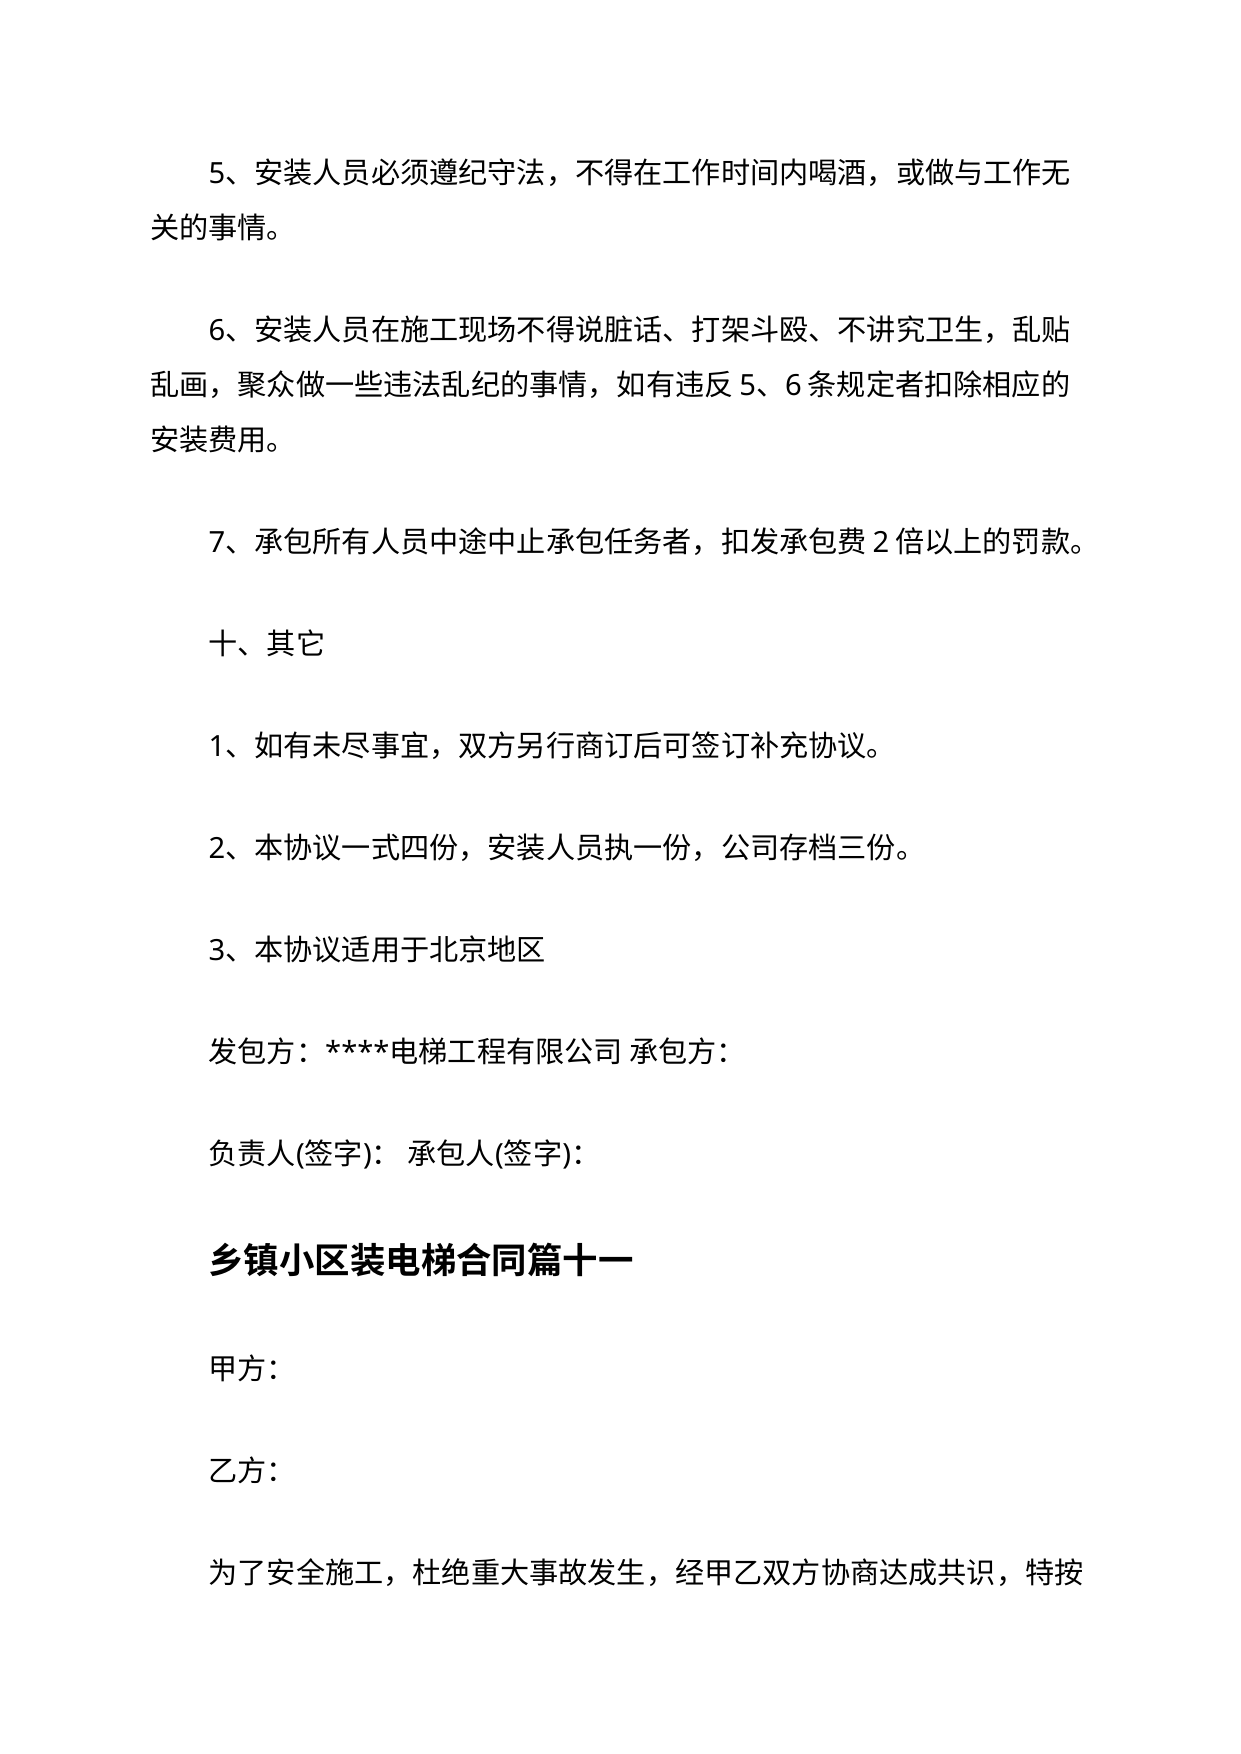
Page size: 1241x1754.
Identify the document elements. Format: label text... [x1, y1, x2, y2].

text 5、安装人员必须遵纪守法，不得在工作时间内喝酒，或做与工作无关的事情。 [150, 150, 1090, 247]
text 负责人(签字)： 承包人(签字)： [150, 1130, 1090, 1173]
text 十、其它 [150, 621, 1090, 663]
text 7、承包所有人员中途中止承包任务者，扣发承包费2倍以上的罚款。 [150, 518, 1090, 561]
text 6、安装人员在施工现场不得说脏话、打架斗殴、不讲究卫生，乱贴乱画，聚众做一些违法乱纪的事情，如有违反5、6条规定者扣除相应的安装费用。 [150, 307, 1090, 459]
text 乙方： [150, 1447, 1090, 1490]
text 1、如有未尽事宜，双方另行商订后可签订补充协议。 [150, 722, 1090, 765]
text 甲方： [150, 1346, 1090, 1388]
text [150, 1549, 1090, 1591]
text 2、本协议一式四份，安装人员执一份，公司存档三份。 [150, 824, 1090, 867]
text 乡镇小区装电梯合同篇十一 [150, 1232, 1090, 1283]
text 3、本协议适用于北京地区 [150, 926, 1090, 969]
text 发包方：****电梯工程有限公司 承包方： [150, 1028, 1090, 1071]
